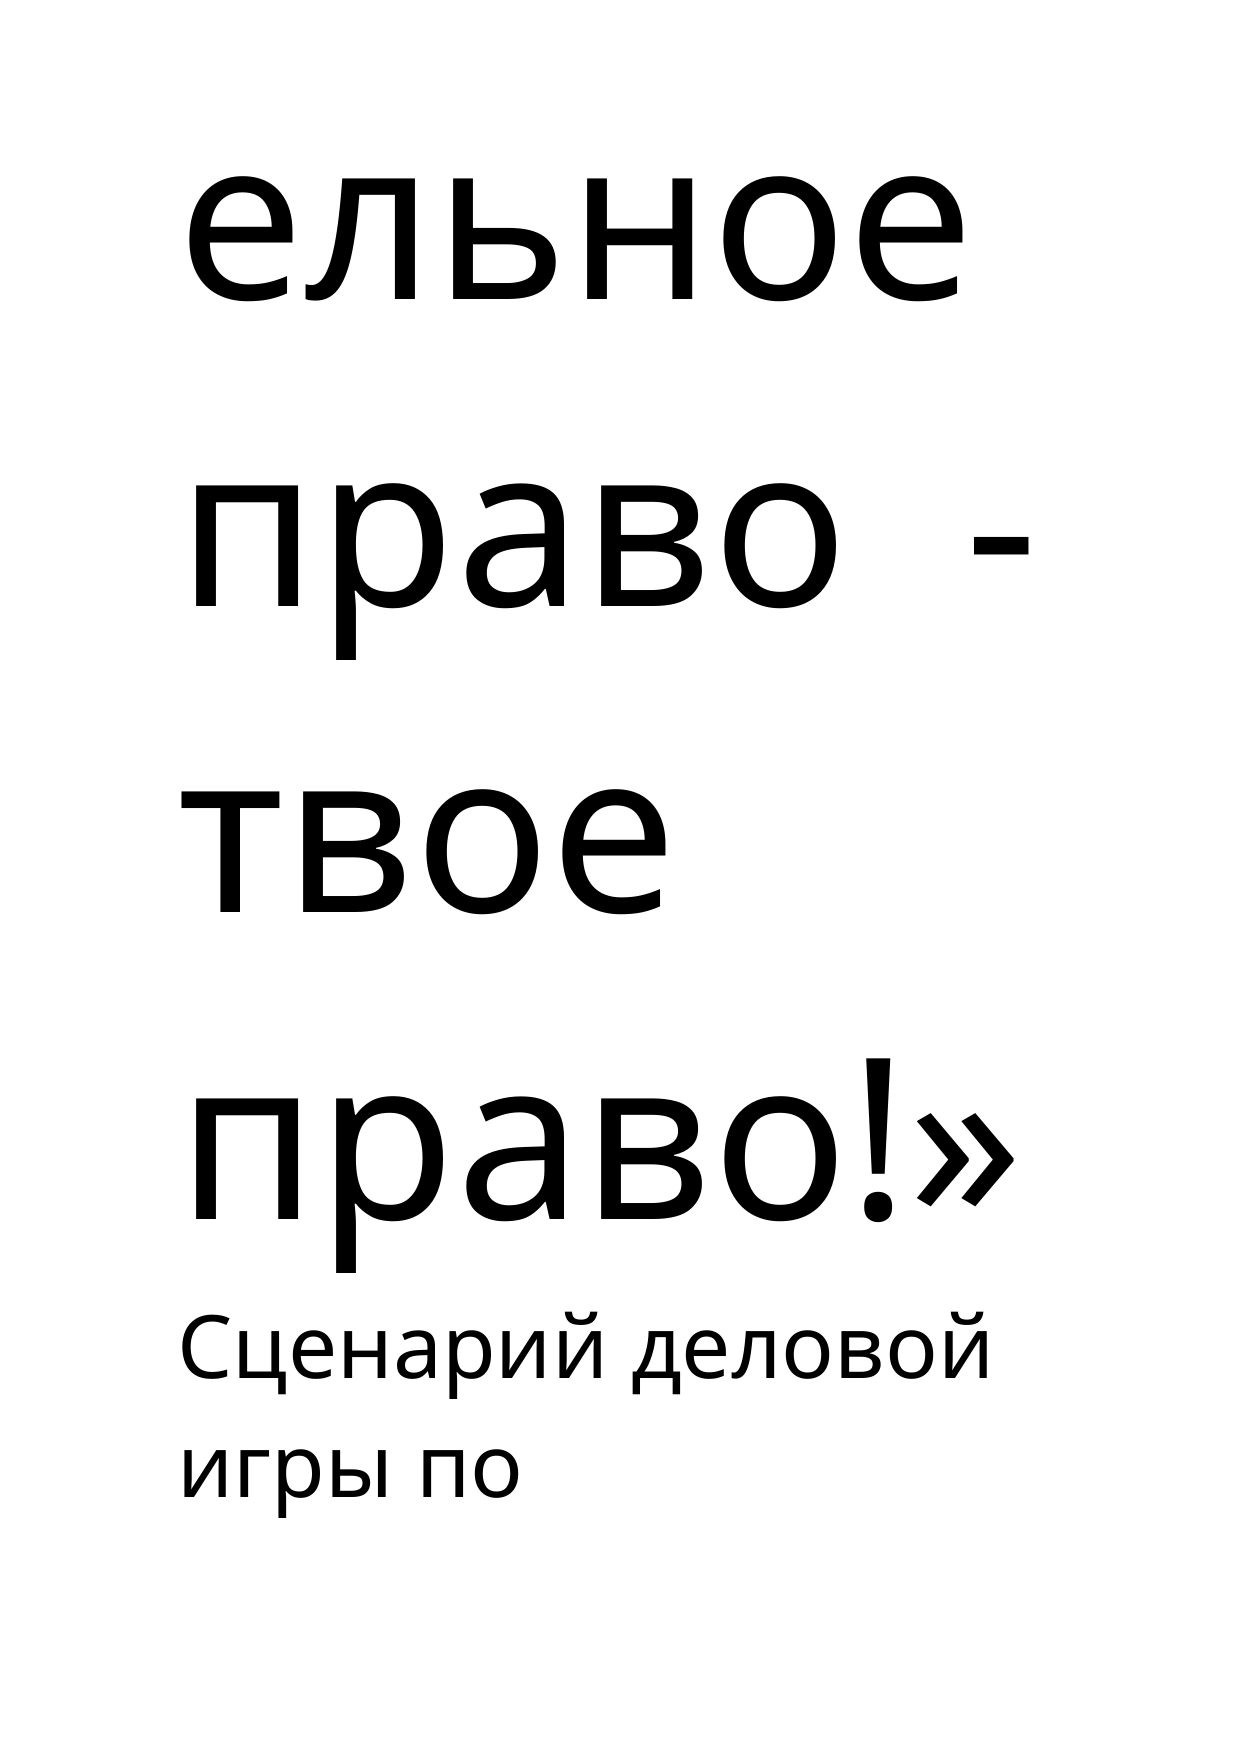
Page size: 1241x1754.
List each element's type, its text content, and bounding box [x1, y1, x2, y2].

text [177, 59, 1152, 672]
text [177, 1285, 1152, 1523]
text твое право!» [177, 672, 1152, 1285]
